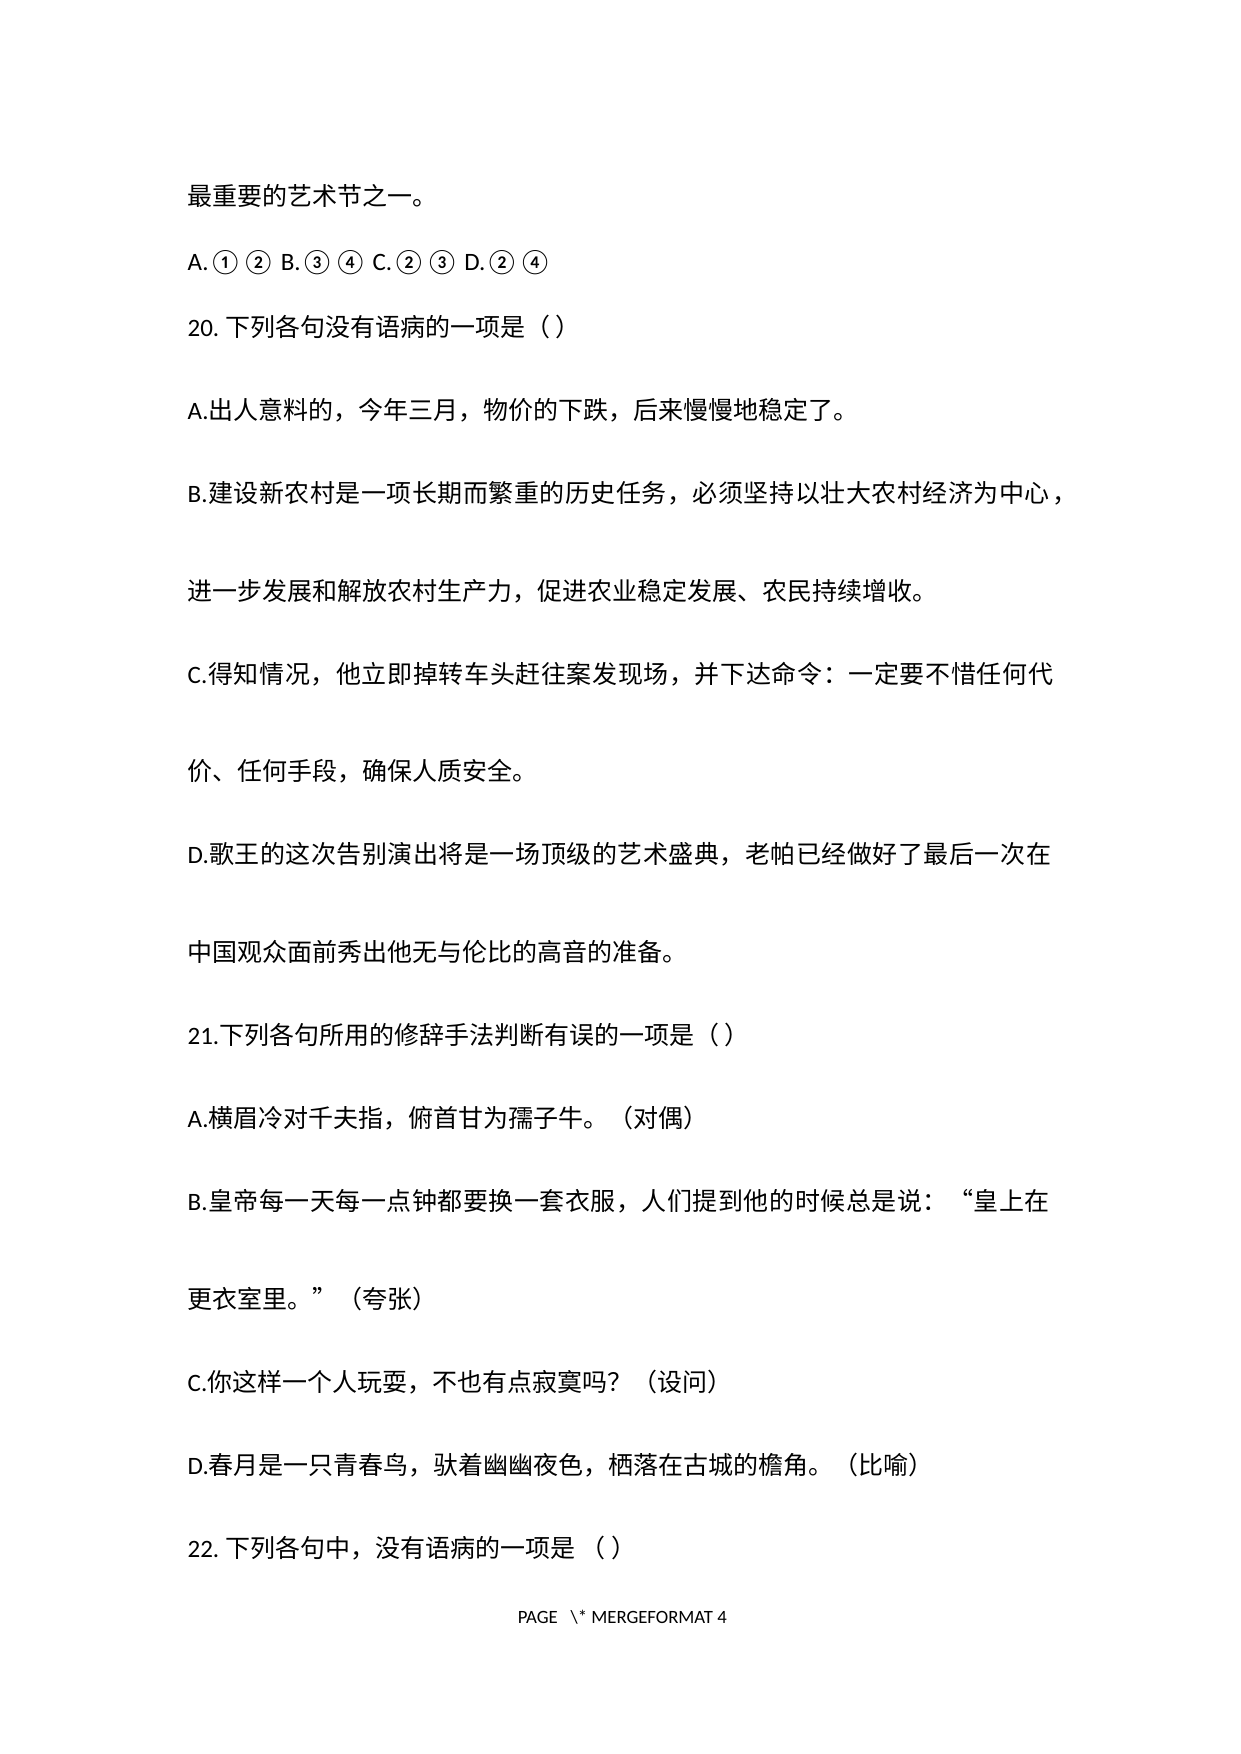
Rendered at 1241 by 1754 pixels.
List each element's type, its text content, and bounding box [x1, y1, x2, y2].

text 21.下列各句所用的修辞手法判断有误的一项是（ ） [187, 1001, 1053, 1066]
text B.皇帝每一天每一点钟都要换一套衣服，人们提到他的时候总是说：“皇上在更衣室里。”（夸张） [187, 1167, 1053, 1330]
list 出人意料的，今年三月，物价的下跌，后来慢慢地稳定了。 [187, 376, 1053, 441]
list 下列各句没有语病的一项是（ ） [187, 293, 1053, 358]
text A.横眉冷对千夫指，俯首甘为孺子牛。（对偶） [187, 1084, 1053, 1149]
text C.得知情况，他立即掉转车头赶往案发现场，并下达命令：一定要不惜任何代价、任何手段，确保人质安全。 [187, 640, 1053, 802]
text D.春月是一只青春鸟，驮着幽幽夜色，栖落在古城的檐角。（比喻） [187, 1431, 1053, 1496]
text 22. 下列各句中，没有语病的一项是 （ ） [187, 1514, 1053, 1579]
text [187, 162, 1053, 227]
list ①② B.③④ C.②③ D.②④ [187, 245, 1053, 278]
text D.歌王的这次告别演出将是一场顶级的艺术盛典，老帕已经做好了最后一次在中国观众面前秀出他无与伦比的高音的准备。 [187, 820, 1053, 983]
text C.你这样一个人玩耍，不也有点寂寞吗？（设问） [187, 1348, 1053, 1413]
text B.建设新农村是一项长期而繁重的历史任务，必须坚持以壮大农村经济为中心，进一步发展和解放农村生产力，促进农业稳定发展、农民持续增收。 [187, 459, 1053, 622]
